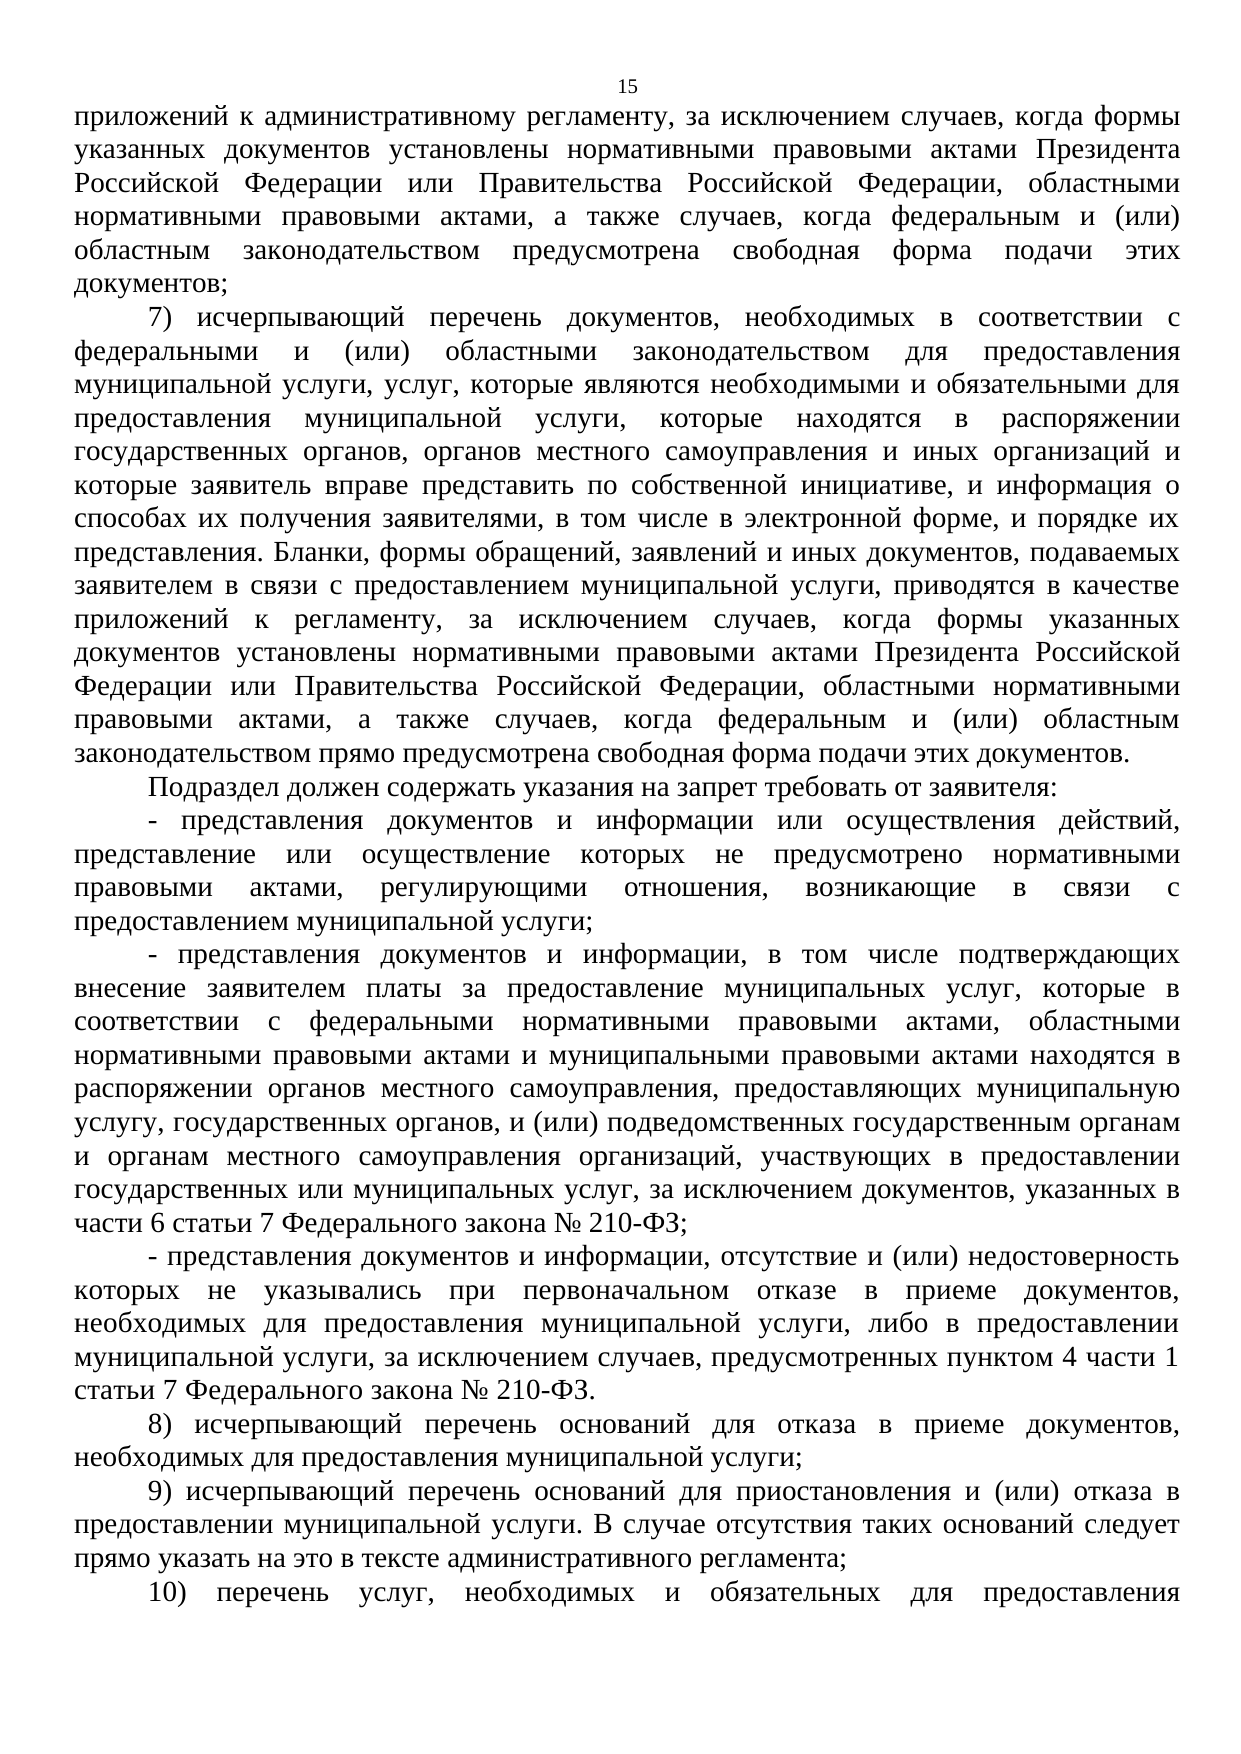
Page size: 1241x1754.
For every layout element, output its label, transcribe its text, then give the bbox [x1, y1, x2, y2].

text 8) исчерпывающий перечень оснований для отказа в приеме документов, необходимых для предоставления муниципальной услуги; [74, 1406, 1181, 1473]
text 7) исчерпывающий перечень документов, необходимых в соответствии с федеральными и (или) областными законодательством для предоставления муниципальной услуги, услуг, которые являются необходимыми и обязательными для предоставления муниципальной услуги, которые находятся в распоряжении государственных органов, органов местного самоуправления и иных организаций и которые заявитель вправе представить по собственной инициативе, и информация о способах их получения заявителями, в том числе в электронной форме, и порядке их представления. Бланки, формы обращений, заявлений и иных документов, подаваемых заявителем в связи с предоставлением муниципальной услуги, приводятся в качестве приложений к регламенту, за исключением случаев, когда формы указанных документов установлены нормативными правовыми актами Президента Российской Федерации или Правительства Российской Федерации, областными нормативными правовыми актами, а также случаев, когда федеральным и (или) областным законодательством прямо предусмотрена свободная форма подачи этих документов. [74, 299, 1181, 769]
text - представления документов и информации, в том числе подтверждающих внесение заявителем платы за предоставление муниципальных услуг, которые в соответствии с федеральными нормативными правовыми актами, областными нормативными правовыми актами и муниципальными правовыми актами находятся в распоряжении органов местного самоуправления, предоставляющих муниципальную услугу, государственных органов, и (или) подведомственных государственным органам и органам местного самоуправления организаций, участвующих в предоставлении государственных или муниципальных услуг, за исключением документов, указанных в части 6 статьи 7 Федерального закона № 210-ФЗ; [74, 936, 1181, 1238]
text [74, 98, 1181, 299]
text 9) исчерпывающий перечень оснований для приостановления и (или) отказа в предоставлении муниципальной услуги. В случае отсутствия таких оснований следует прямо указать на это в тексте административного регламента; [74, 1473, 1181, 1574]
text - представления документов и информации или осуществления действий, представление или осуществление которых не предусмотрено нормативными правовыми актами, регулирующими отношения, возникающие в связи с предоставлением муниципальной услуги; [74, 802, 1181, 936]
text - представления документов и информации, отсутствие и (или) недостоверность которых не указывались при первоначальном отказе в приеме документов, необходимых для предоставления муниципальной услуги, либо в предоставлении муниципальной услуги, за исключением случаев, предусмотренных пунктом 4 части 1 статьи 7 Федерального закона № 210-ФЗ. [74, 1238, 1181, 1406]
text Подраздел должен содержать указания на запрет требовать от заявителя: [74, 769, 1181, 802]
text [74, 1574, 1181, 1607]
